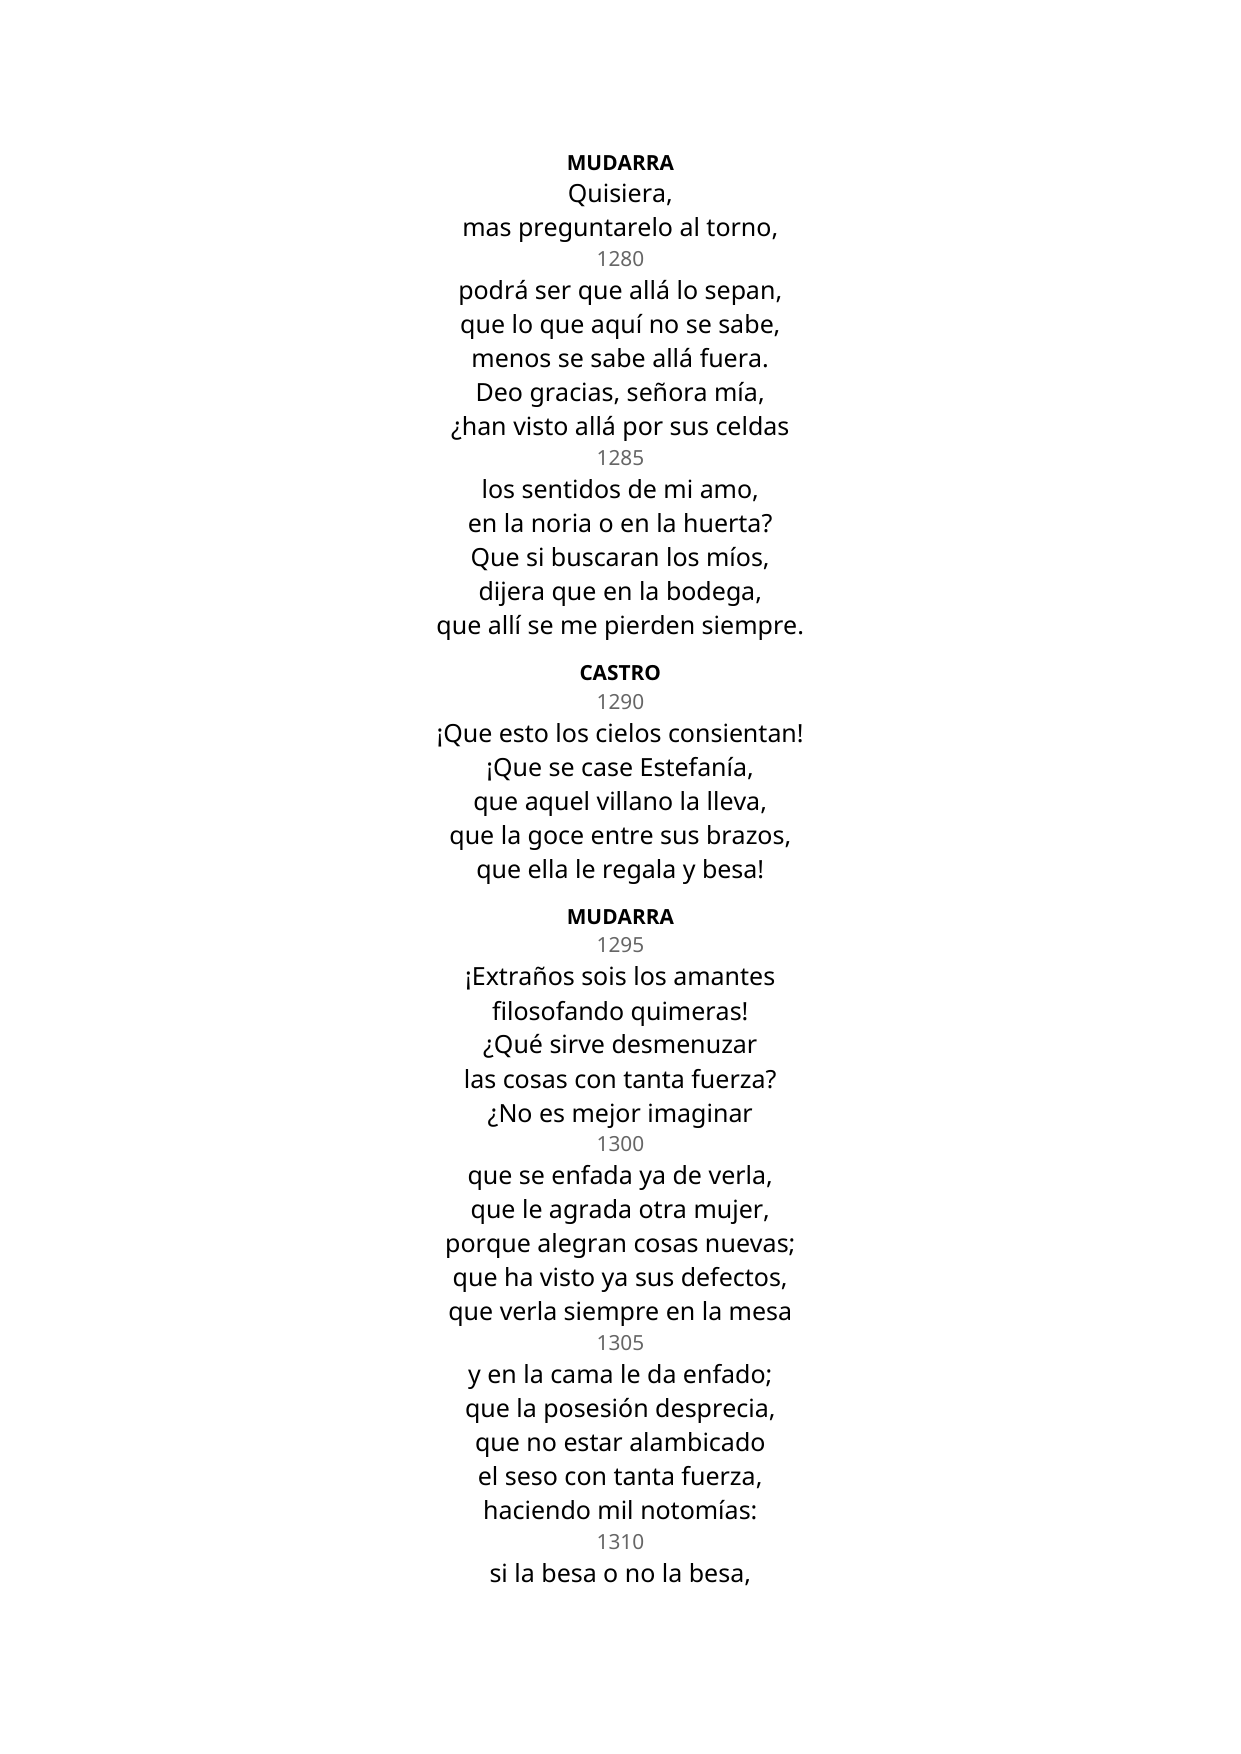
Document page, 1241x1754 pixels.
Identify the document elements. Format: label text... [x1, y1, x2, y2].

text que le agrada otra mujer, [177, 1192, 1063, 1226]
text que aquel villano la lleva, [177, 783, 1063, 817]
text que ha visto ya sus defectos, [177, 1260, 1063, 1294]
text en la noria o en la huerta? [177, 505, 1063, 539]
text ¿han visto allá por sus celdas [177, 409, 1063, 443]
text Deo gracias, señora mía, [177, 375, 1063, 409]
text 1295 [177, 931, 1063, 959]
text ¡Que esto los cielos consientan! [177, 715, 1063, 749]
text 1310 [177, 1527, 1063, 1555]
text 1290 [177, 687, 1063, 715]
text ¡Que se case Estefanía, [177, 749, 1063, 783]
text ¡Extraños sois los amantes [177, 959, 1063, 993]
text mas preguntarelo al torno, [177, 210, 1063, 244]
text CASTRO [177, 658, 1063, 687]
text Quisiera, [177, 176, 1063, 210]
text las cosas con tanta fuerza? [177, 1061, 1063, 1095]
text el seso con tanta fuerza, [177, 1459, 1063, 1493]
text ¿Qué sirve desmenuzar [177, 1027, 1063, 1061]
text MUDARRA [177, 148, 1063, 176]
text que ella le regala y besa! [177, 851, 1063, 886]
text 1280 [177, 244, 1063, 273]
text 1305 [177, 1328, 1063, 1357]
text y en la cama le da enfado; [177, 1357, 1063, 1391]
text MUDARRA [177, 902, 1063, 931]
text que lo que aquí no se sabe, [177, 307, 1063, 341]
text que se enfada ya de verla, [177, 1158, 1063, 1192]
text ¿No es mejor imaginar [177, 1095, 1063, 1129]
text que la posesión desprecia, [177, 1391, 1063, 1425]
text porque alegran cosas nuevas; [177, 1226, 1063, 1260]
text 1300 [177, 1129, 1063, 1158]
text 1285 [177, 443, 1063, 471]
text que no estar alambicado [177, 1425, 1063, 1459]
text los sentidos de mi amo, [177, 471, 1063, 505]
text menos se sabe allá fuera. [177, 341, 1063, 375]
text podrá ser que allá lo sepan, [177, 273, 1063, 307]
text si la besa o no la besa, [177, 1555, 1063, 1589]
text que allí se me pierden siempre. [177, 608, 1063, 642]
text que la goce entre sus brazos, [177, 817, 1063, 851]
text Que si buscaran los míos, [177, 539, 1063, 573]
text dijera que en la bodega, [177, 573, 1063, 608]
text que verla siempre en la mesa [177, 1294, 1063, 1328]
text filosofando quimeras! [177, 993, 1063, 1027]
text haciendo mil notomías: [177, 1493, 1063, 1527]
